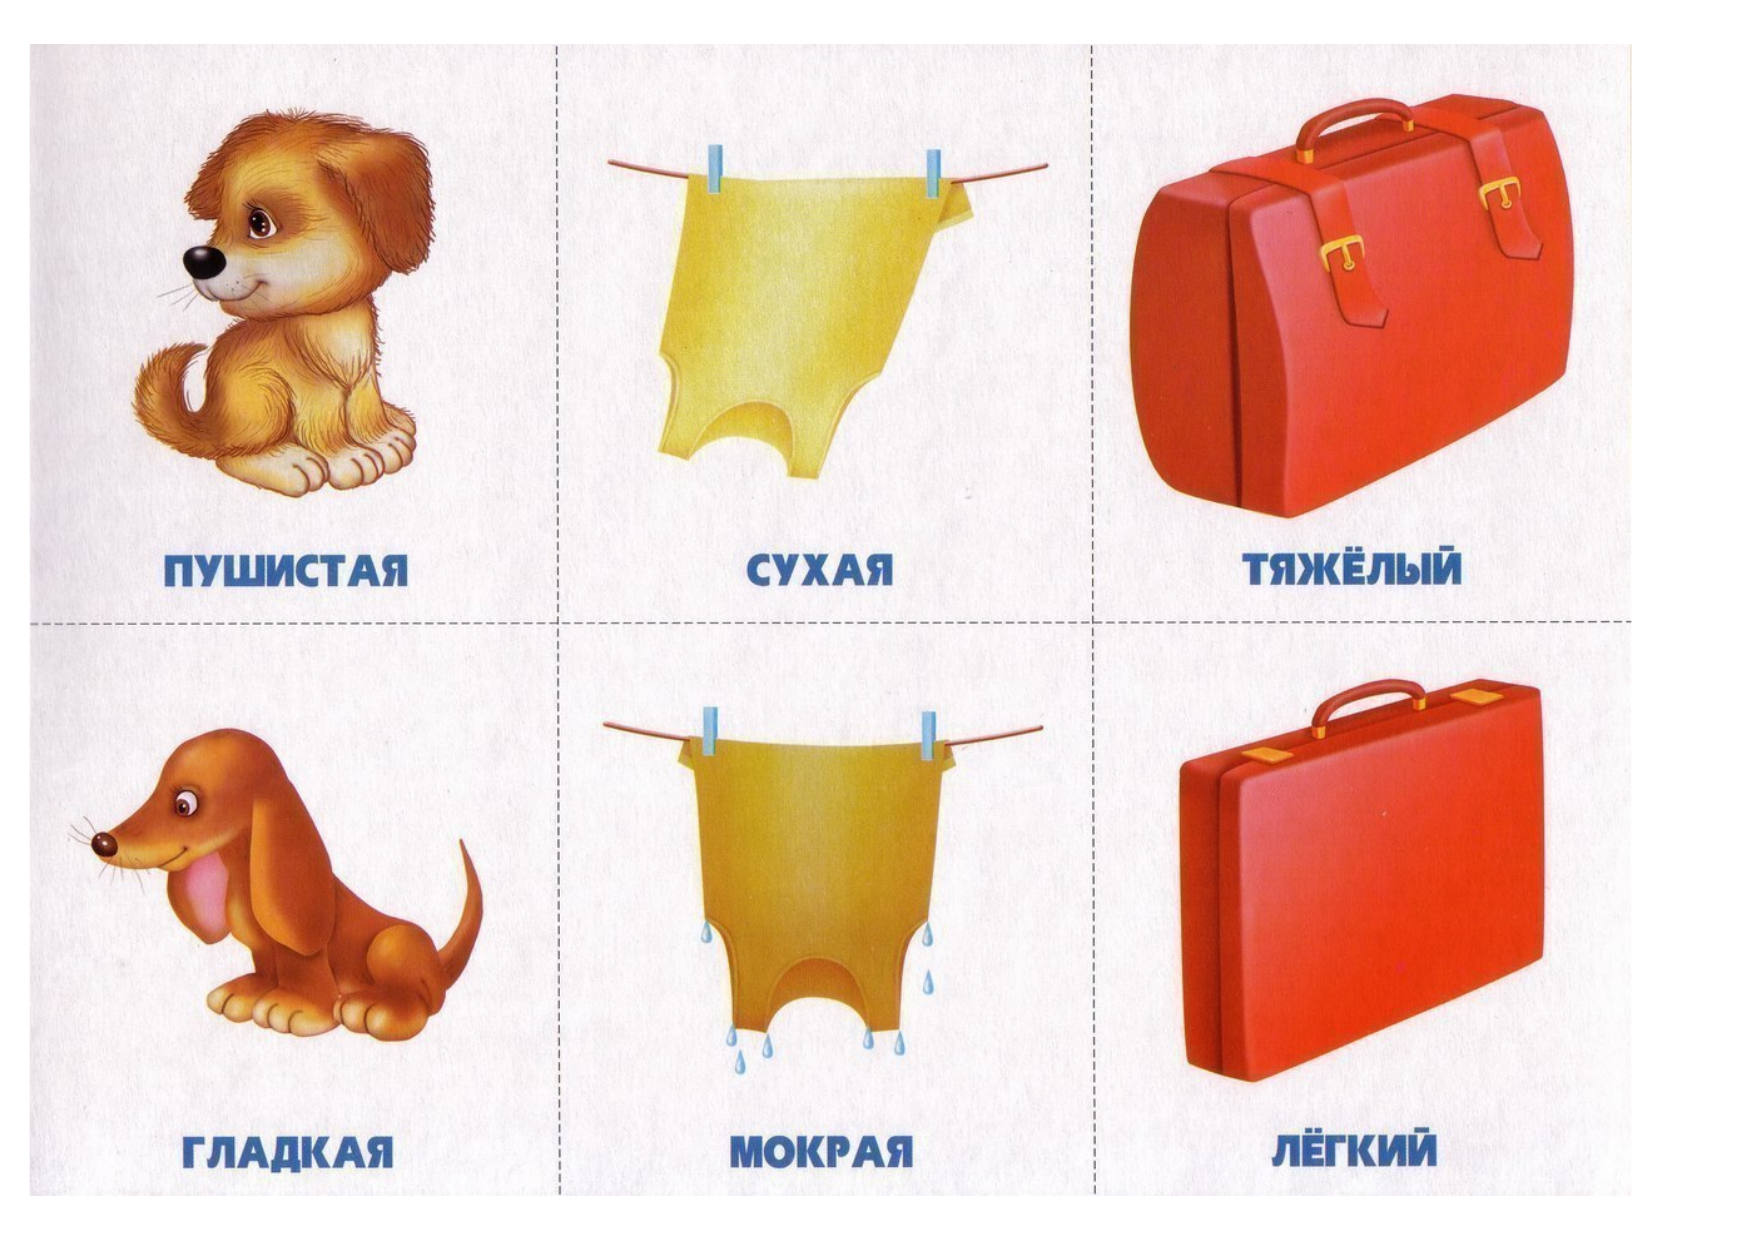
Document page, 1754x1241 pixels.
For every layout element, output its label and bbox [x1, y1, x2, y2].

picture [29, 44, 1632, 1196]
